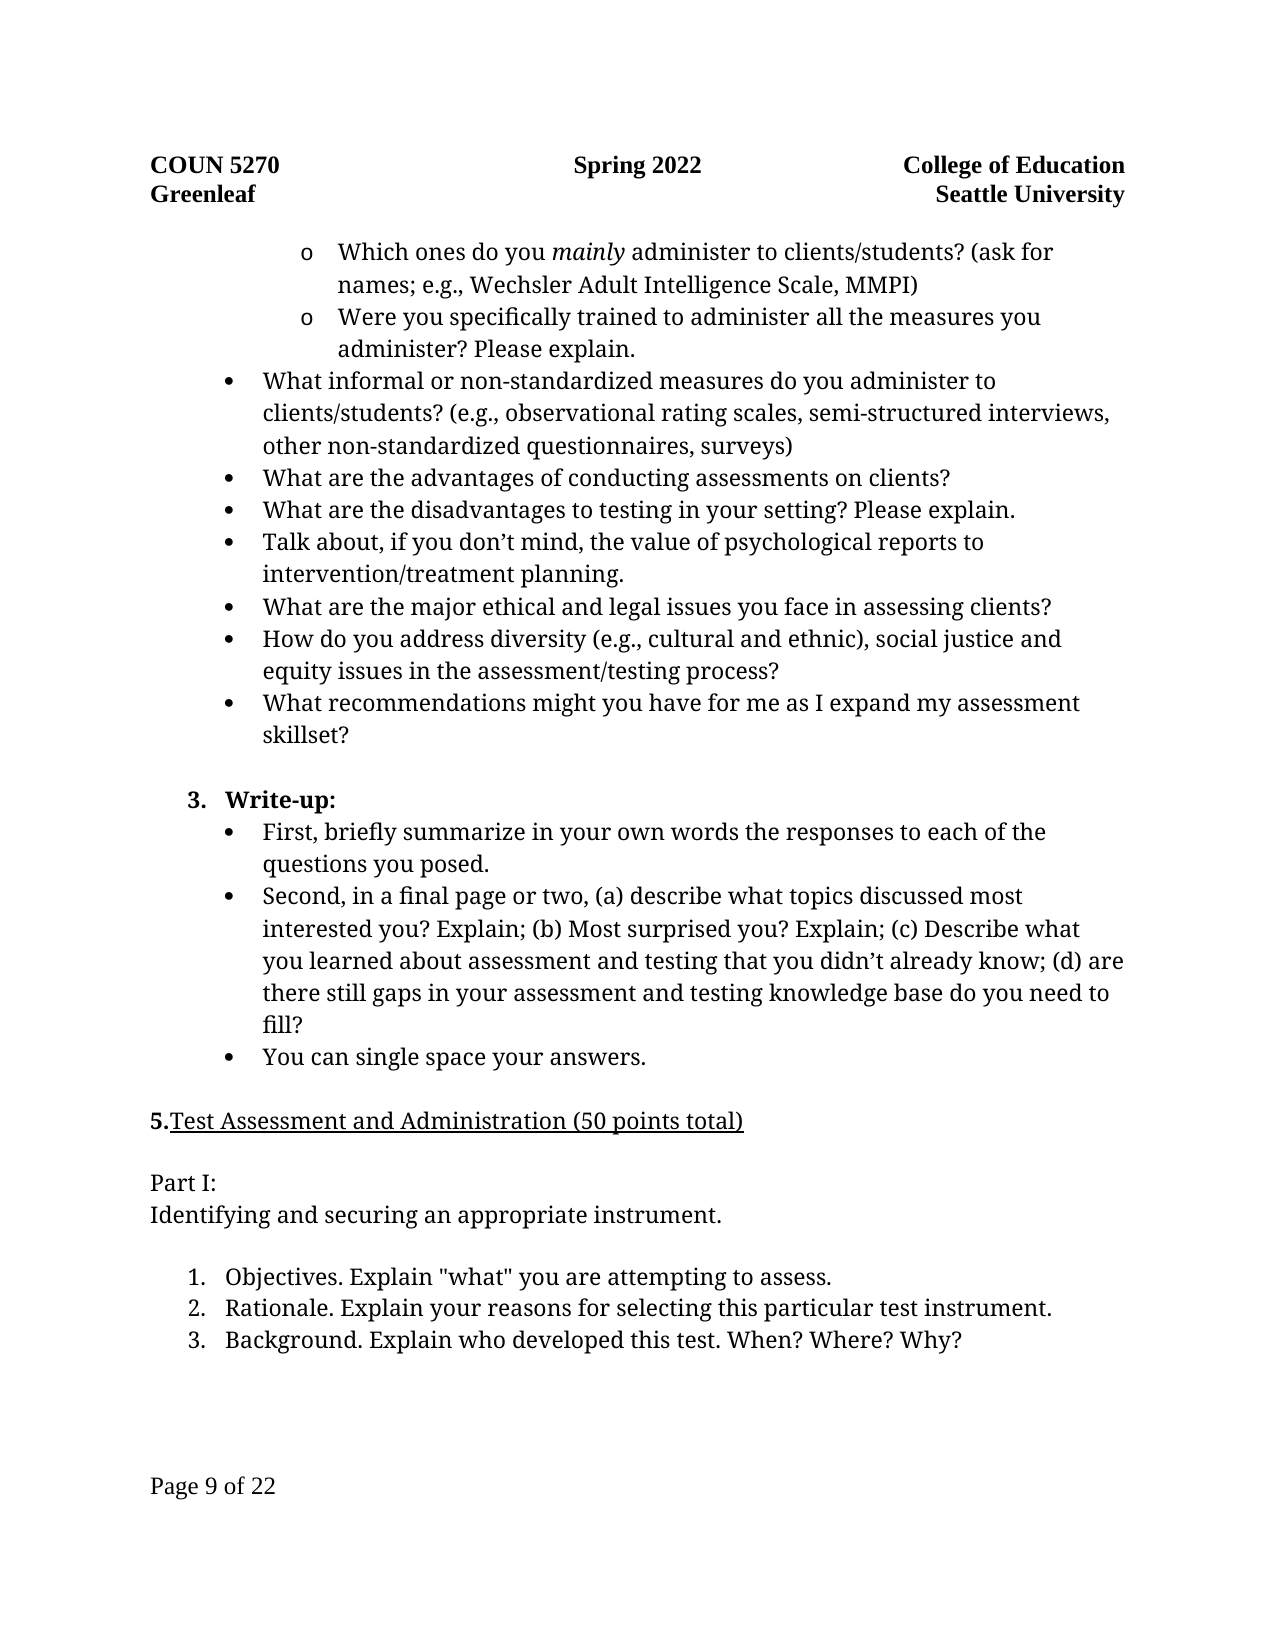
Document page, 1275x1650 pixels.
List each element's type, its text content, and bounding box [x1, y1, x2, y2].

list What are the disadvantages to testing in your setting? Please explain. [225, 494, 1125, 525]
list What informal or non-standardized measures do you administer to clients/students? (e.g., observational rating scales, semi-structured interviews, other non-standardized questionnaires, surveys) [225, 365, 1125, 461]
list Rationale. Explain your reasons for selecting this particular test instrument. [187, 1292, 1125, 1323]
list What recommendations might you have for me as I expand my assessment skillset? [225, 687, 1125, 751]
list Were you specifically trained to administer all the measures you administer? Please explain. [300, 301, 1125, 364]
list Talk about, if you don’t mind, the value of psychological reports to intervention/treatment planning. [225, 526, 1125, 589]
list What are the major ethical and legal issues you face in assessing clients? [225, 591, 1125, 622]
text Identifying and securing an appropriate instrument. [150, 1198, 1125, 1230]
list Background. Explain who developed this test. When? Where? Why? [187, 1323, 1125, 1355]
list First, briefly summarize in your own words the responses to each of the questions you posed. [225, 816, 1125, 879]
list Second, in a final page or two, (a) describe what topics discussed most interested you? Explain; (b) Most surprised you? Explain; (c) Describe what you learned about assessment and testing that you didn’t already know; (d) are there still gaps in your assessment and testing knowledge base do you need to fill? [225, 880, 1125, 1040]
list You can single space your answers. [225, 1041, 1125, 1072]
list Which ones do you mainly administer to clients/students? (ask for names; e.g., Wechsler Adult Intelligence Scale, MMPI) [300, 236, 1125, 300]
list Write-up: [187, 784, 1125, 815]
list How do you address diversity (e.g., cultural and ethnic), social justice and equity issues in the assessment/testing process? [225, 623, 1125, 686]
list What are the advantages of conducting assessments on clients? [225, 462, 1125, 493]
text Part I: [150, 1167, 1125, 1198]
list Objectives. Explain "what" you are attempting to assess. [187, 1261, 1125, 1292]
text 5.Test Assessment and Administration (50 points total) [150, 1105, 1125, 1136]
